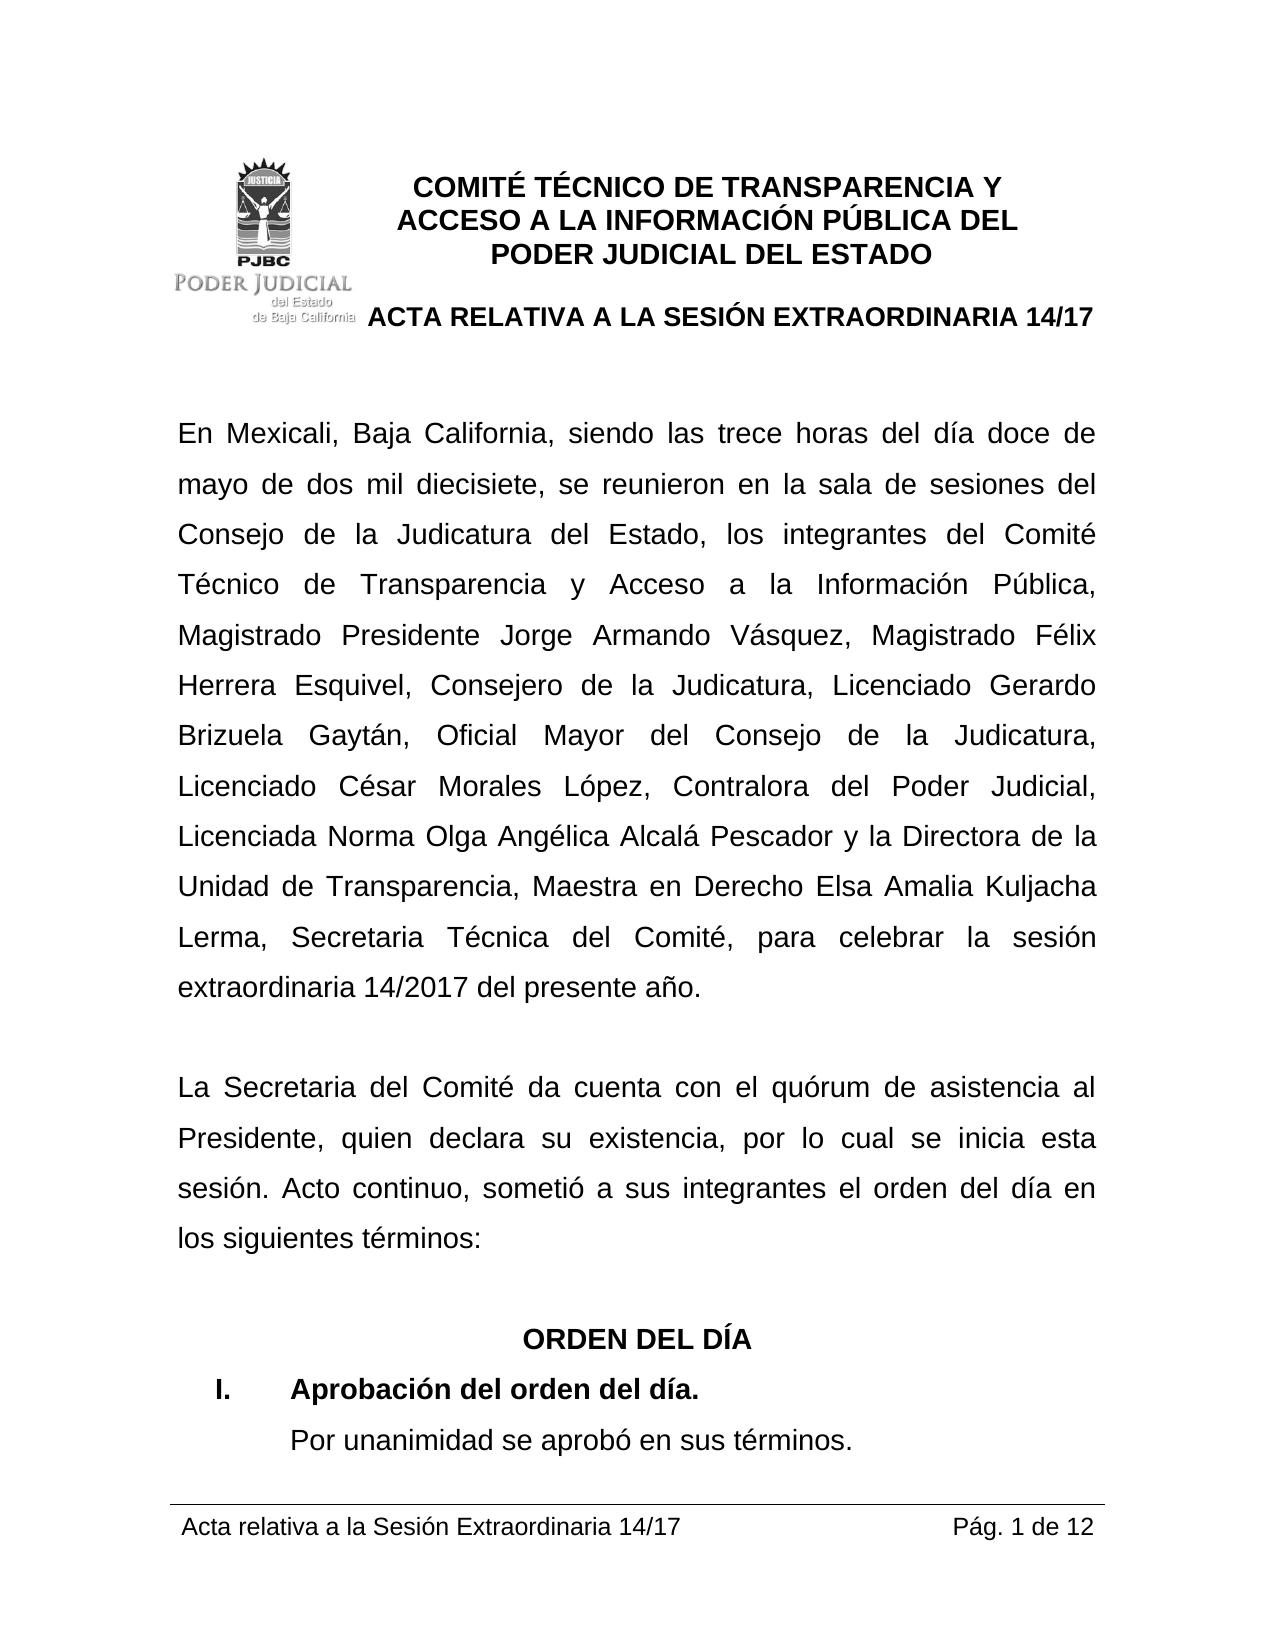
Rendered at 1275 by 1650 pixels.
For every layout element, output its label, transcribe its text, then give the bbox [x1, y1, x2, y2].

list Aprobación del orden del día. [215, 1372, 1098, 1406]
table_header COMITÉ TÉCNICO DE TRANSPARENCIA Y ACCESO A LA INFORMACIÓN PÚBLICA DEL PODER JUDICIAL DEL ESTADO ACTA RELATIVA A LA SESIÓN EXTRAORDINARIA 14/17 [364, 148, 1105, 355]
text La Secretaria del Comité da cuenta con el quórum de asistencia al Presidente, quien declara su existencia, por lo cual se inicia esta sesión. Acto continuo, sometió a sus integrantes el orden del día en los siguientes términos: [177, 1071, 1098, 1255]
text ORDEN DEL DÍA [177, 1322, 1098, 1356]
text En Mexicali, Baja California, siendo las trece horas del día doce de mayo de dos mil diecisiete, se reunieron en la sala de sesiones del Consejo de la Judicatura del Estado, los integrantes del Comité Técnico de Transparencia y Acceso a la Información Pública, Magistrado Presidente Jorge Armando Vásquez, Magistrado Félix Herrera Esquivel, Consejero de la Judicatura, Licenciado Gerardo Brizuela Gaytán, Oficial Mayor del Consejo de la Judicatura, Licenciado César Morales López, Contralora del Poder Judicial, Licenciada Norma Olga Angélica Alcalá Pescador y la Directora de la Unidad de Transparencia, Maestra en Derecho Elsa Amalia Kuljacha Lerma, Secretaria Técnica del Comité, para celebrar la sesión extraordinaria 14/2017 del presente año. [177, 416, 1098, 1003]
list Por unanimidad se aprobó en sus términos. [290, 1423, 1098, 1456]
